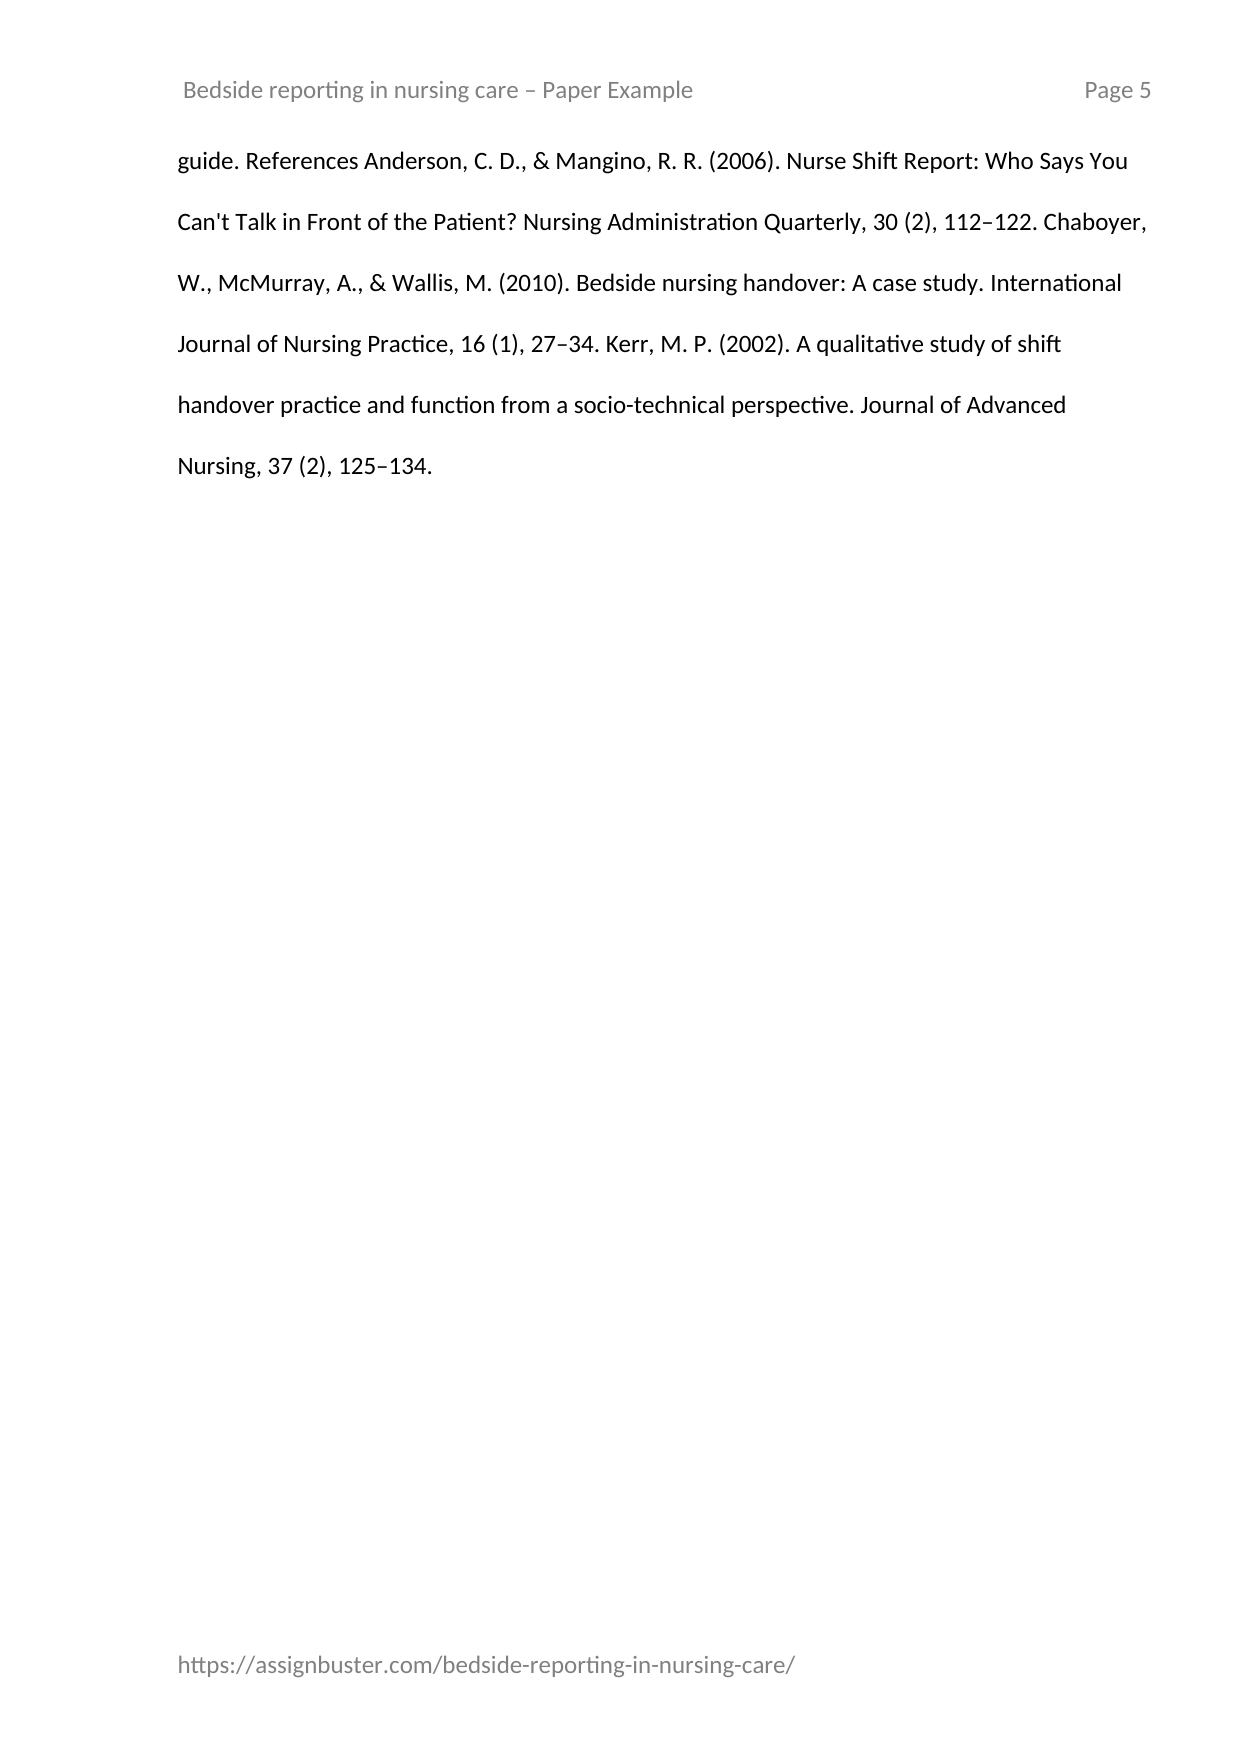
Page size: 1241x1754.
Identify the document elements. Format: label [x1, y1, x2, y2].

text [177, 145, 1152, 481]
